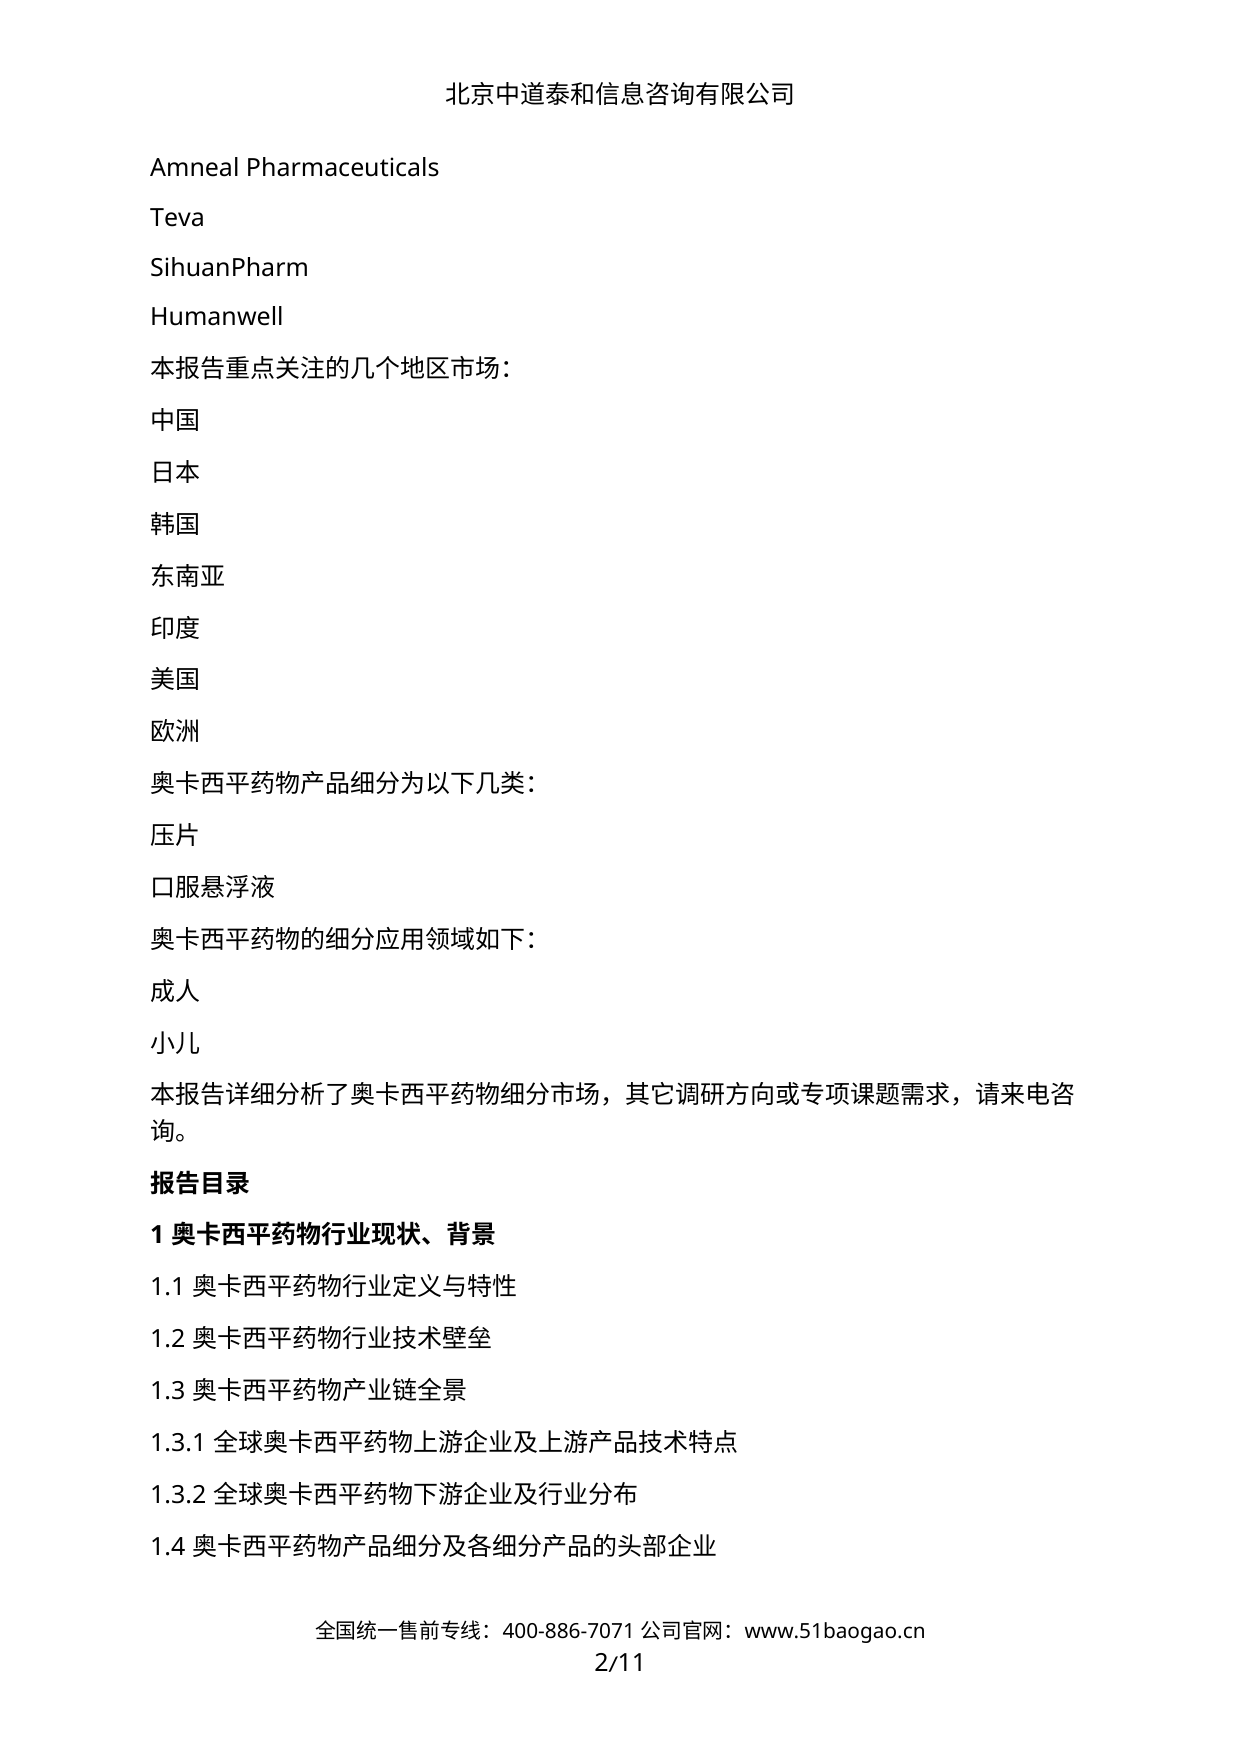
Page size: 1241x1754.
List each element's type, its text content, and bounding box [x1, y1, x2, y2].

text Teva [150, 200, 1090, 234]
text 1.3 奥卡西平药物产业链全景 [150, 1371, 1090, 1407]
text 本报告重点关注的几个地区市场： [150, 349, 1090, 385]
text 1.4 奥卡西平药物产品细分及各细分产品的头部企业 [150, 1526, 1090, 1562]
text 报告目录 [150, 1163, 1090, 1199]
text 奥卡西平药物产品细分为以下几类： [150, 764, 1090, 800]
text SihuanPharm [150, 249, 1090, 283]
text Amneal Pharmaceuticals [150, 150, 1090, 184]
text 美国 [150, 660, 1090, 696]
text 成人 [150, 971, 1090, 1007]
text 1.3.1 全球奥卡西平药物上游企业及上游产品技术特点 [150, 1422, 1090, 1459]
text Humanwell [150, 299, 1090, 333]
text 奥卡西平药物的细分应用领域如下： [150, 919, 1090, 956]
text 1.1 奥卡西平药物行业定义与特性 [150, 1267, 1090, 1303]
text 1.2 奥卡西平药物行业技术壁垒 [150, 1319, 1090, 1355]
text 印度 [150, 608, 1090, 644]
text 小儿 [150, 1023, 1090, 1059]
text 欧洲 [150, 712, 1090, 748]
text 1.3.2 全球奥卡西平药物下游企业及行业分布 [150, 1474, 1090, 1511]
text 日本 [150, 452, 1090, 489]
text 口服悬浮液 [150, 867, 1090, 904]
text 中国 [150, 401, 1090, 437]
text 1 奥卡西平药物行业现状、背景 [150, 1215, 1090, 1251]
text 韩国 [150, 504, 1090, 541]
text 东南亚 [150, 556, 1090, 592]
text 本报告详细分析了奥卡西平药物细分市场，其它调研方向或专项课题需求，请来电咨询。 [150, 1075, 1090, 1147]
text 压片 [150, 816, 1090, 852]
